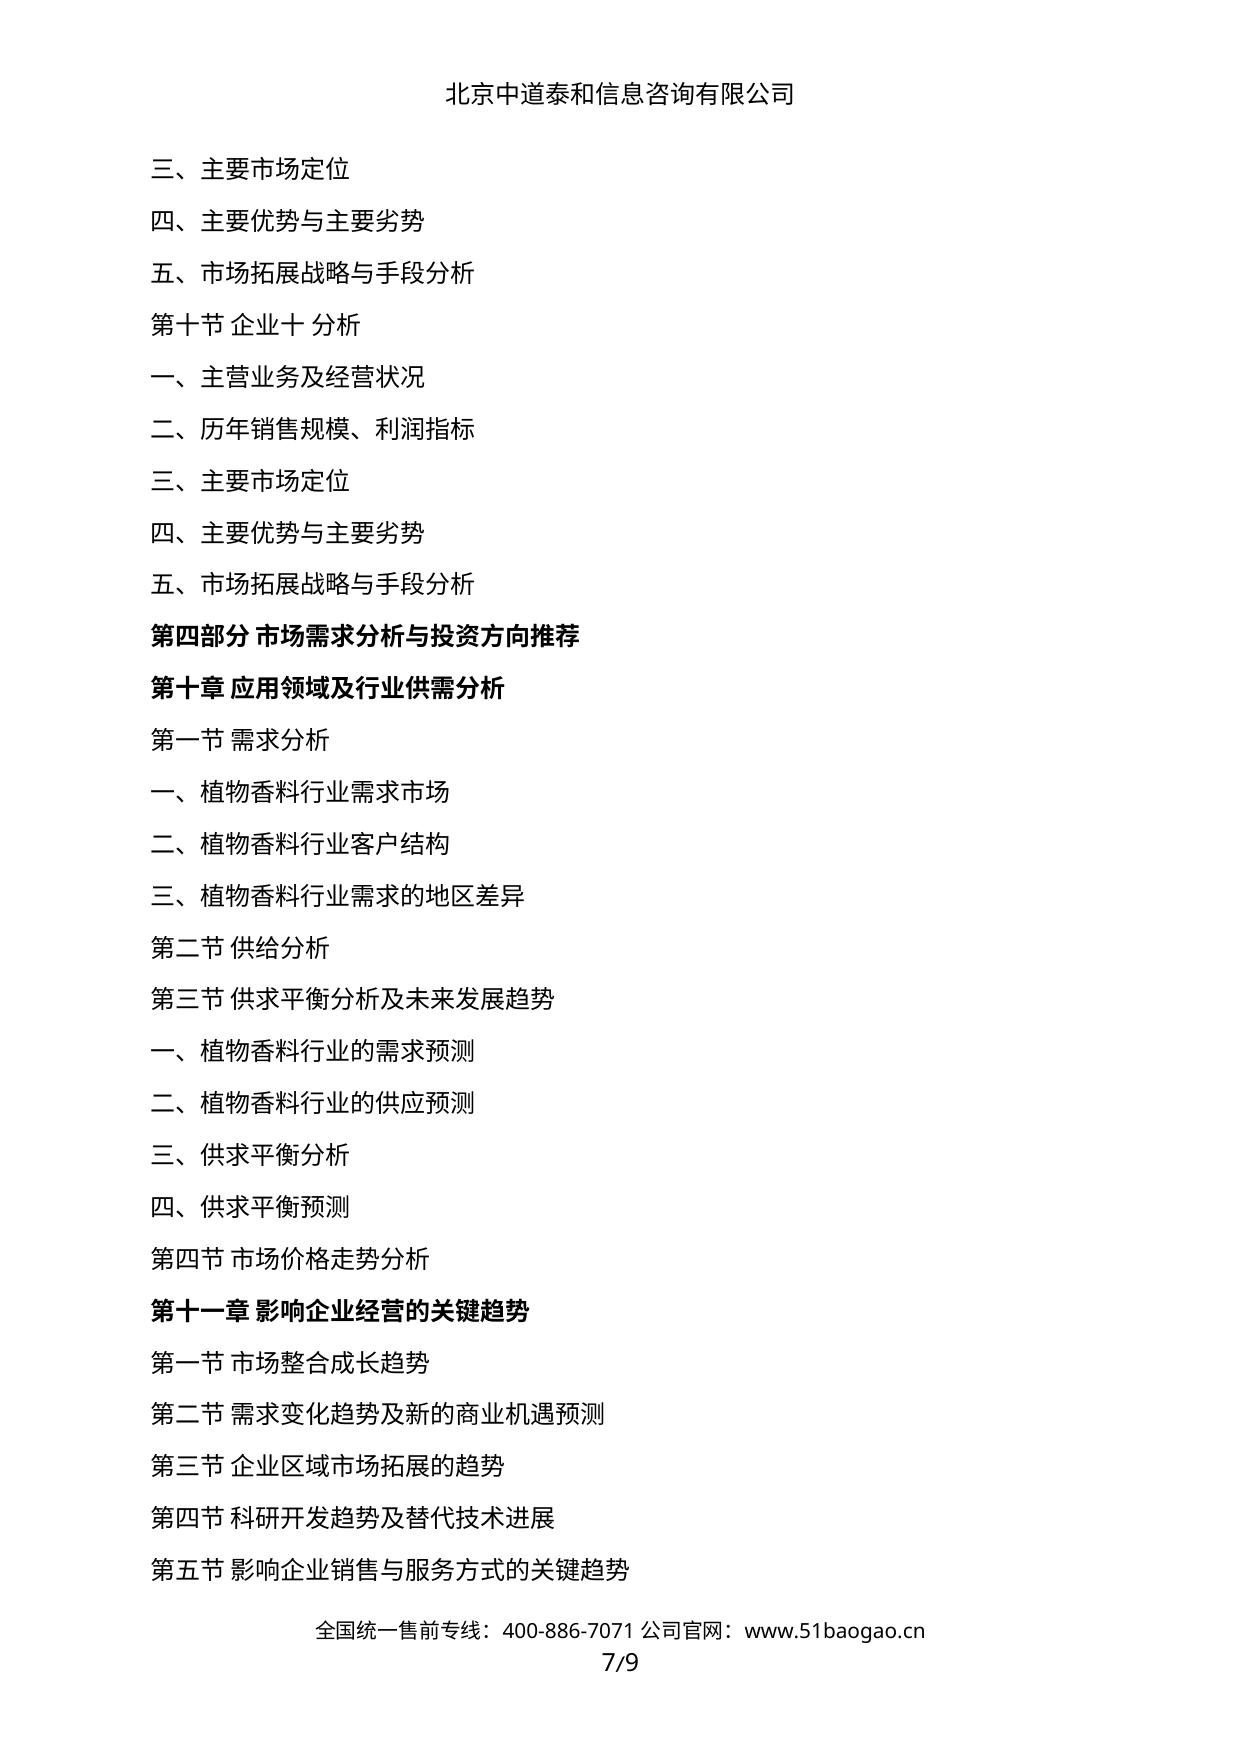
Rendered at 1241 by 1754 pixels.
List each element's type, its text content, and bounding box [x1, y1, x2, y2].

text 第三节 供求平衡分析及未来发展趋势 [150, 980, 1090, 1016]
text 五、市场拓展战略与手段分析 [150, 565, 1090, 601]
text 第一节 需求分析 [150, 721, 1090, 757]
text 二、历年销售规模、利润指标 [150, 409, 1090, 446]
text 一、植物香料行业的需求预测 [150, 1032, 1090, 1068]
text 第五节 影响企业销售与服务方式的关键趋势 [150, 1551, 1090, 1587]
text 一、植物香料行业需求市场 [150, 772, 1090, 809]
text 四、主要优势与主要劣势 [150, 202, 1090, 238]
text 二、植物香料行业客户结构 [150, 824, 1090, 861]
text 第四节 市场价格走势分析 [150, 1239, 1090, 1276]
text 五、市场拓展战略与手段分析 [150, 254, 1090, 290]
text 三、植物香料行业需求的地区差异 [150, 876, 1090, 912]
text 第三节 企业区域市场拓展的趋势 [150, 1447, 1090, 1483]
text 第四节 科研开发趋势及替代技术进展 [150, 1499, 1090, 1535]
text 第二节 供给分析 [150, 928, 1090, 964]
text 四、供求平衡预测 [150, 1187, 1090, 1224]
text 四、主要优势与主要劣势 [150, 513, 1090, 549]
text 第十一章 影响企业经营的关键趋势 [150, 1291, 1090, 1327]
text 第一节 市场整合成长趋势 [150, 1343, 1090, 1379]
text 第十章 应用领域及行业供需分析 [150, 669, 1090, 705]
text 三、供求平衡分析 [150, 1136, 1090, 1172]
text 第十节 企业十 分析 [150, 306, 1090, 342]
text 第二节 需求变化趋势及新的商业机遇预测 [150, 1395, 1090, 1431]
text 三、主要市场定位 [150, 150, 1090, 186]
text 二、植物香料行业的供应预测 [150, 1084, 1090, 1120]
text 三、主要市场定位 [150, 461, 1090, 497]
text 一、主营业务及经营状况 [150, 357, 1090, 394]
text 第四部分 市场需求分析与投资方向推荐 [150, 617, 1090, 653]
